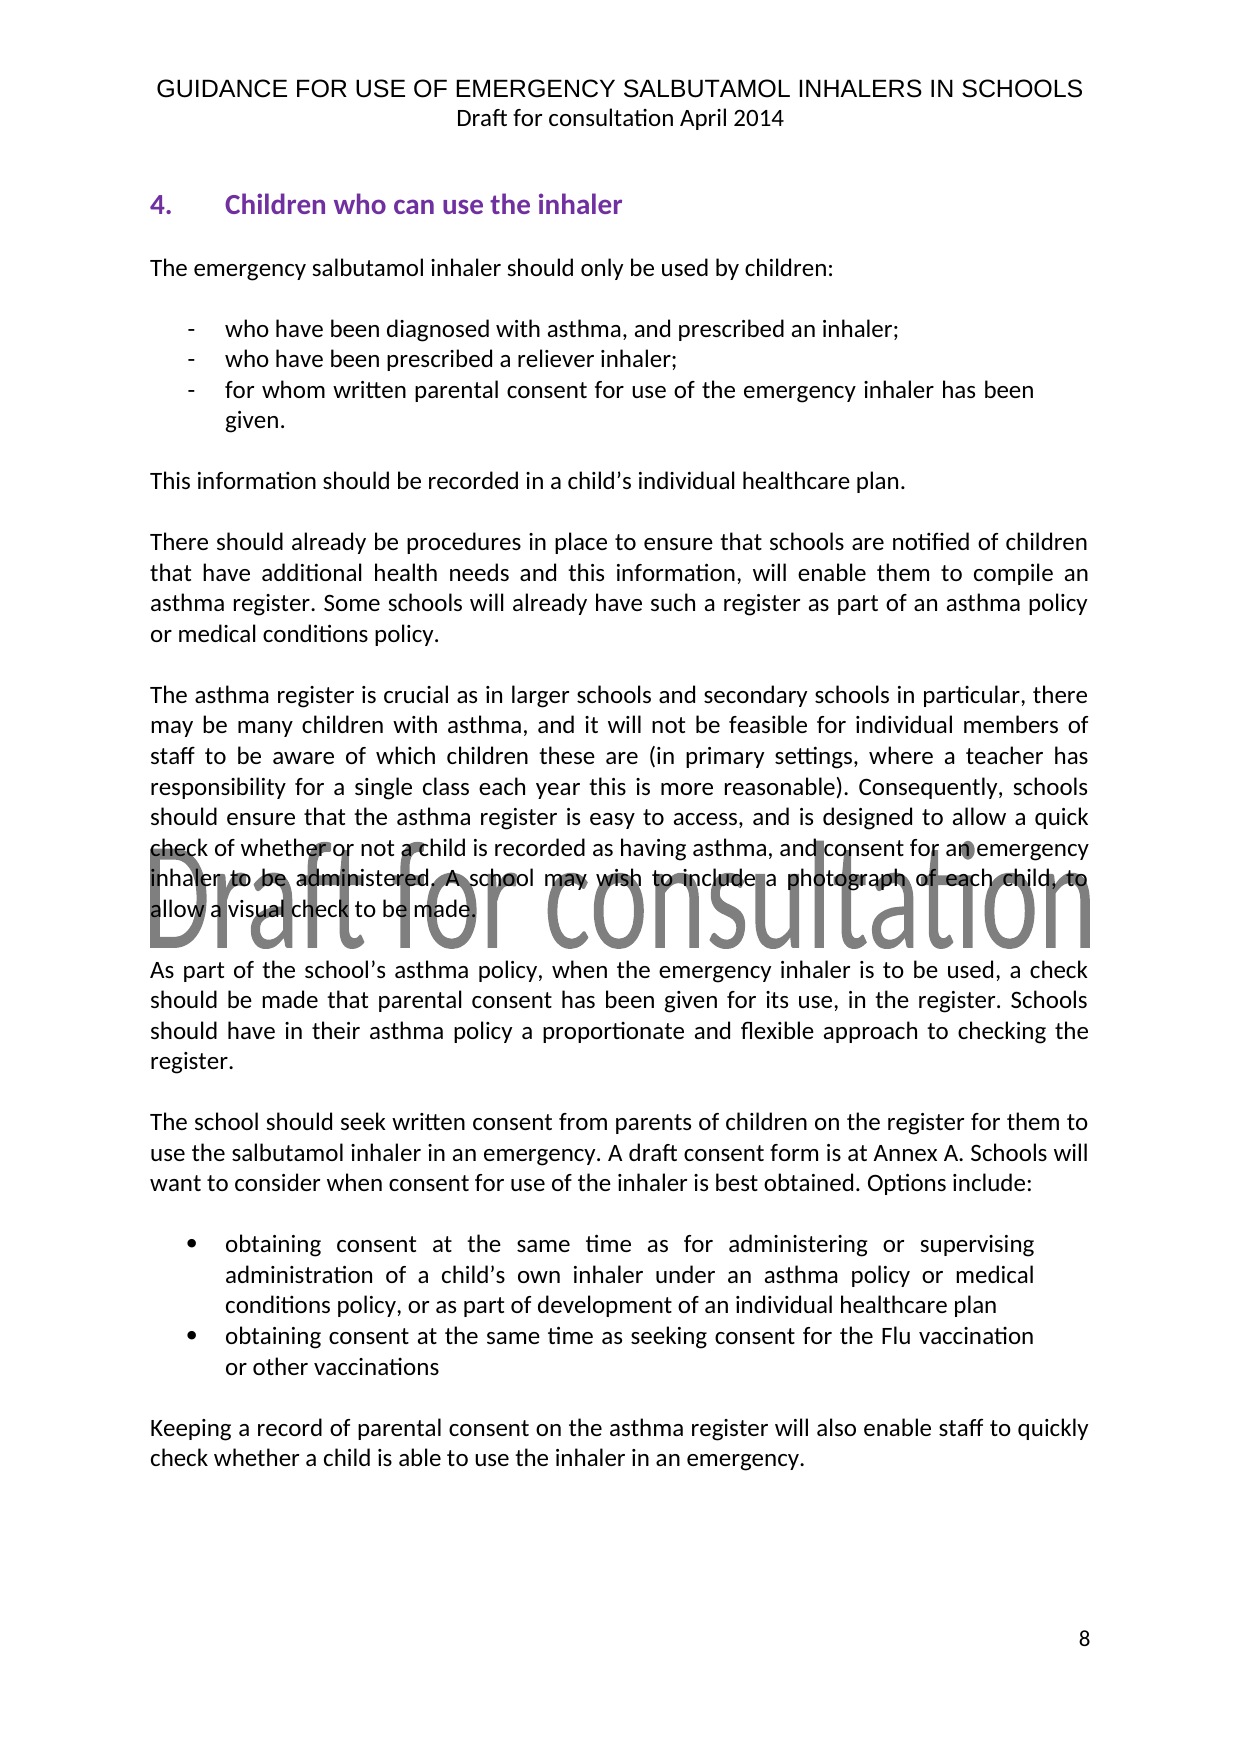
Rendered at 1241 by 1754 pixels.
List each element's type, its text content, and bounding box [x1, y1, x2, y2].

list Keeping a record of parental consent on the asthma register will also enable staff to quickly check whether a child is able to use the inhaler in an emergency. [150, 1412, 1090, 1473]
list obtaining consent at the same time as seeking consent for the Flu vaccination or other vaccinations [187, 1320, 1036, 1381]
list Children who can use the inhaler [150, 186, 1090, 221]
list The asthma register is crucial as in larger schools and secondary schools in particular, there may be many children with asthma, and it will not be feasible for individual members of staff to be aware of which children these are (in primary settings, where a teacher has responsibility for a single class each year this is more reasonable). Consequently, schools should ensure that the asthma register is easy to access, and is designed to allow a quick check of whether or not a child is recorded as having asthma, and consent for an emergency inhaler to be administered. A school may wish to include a photograph of each child, to allow a visual check to be made. [150, 679, 1090, 923]
list obtaining consent at the same time as for administering or supervising administration of a child’s own inhaler under an asthma policy or medical conditions policy, or as part of development of an individual healthcare plan [187, 1228, 1036, 1320]
list There should already be procedures in place to ensure that schools are notified of children that have additional health needs and this information, will enable them to compile an asthma register. Some schools will already have such a register as part of an asthma policy or medical conditions policy. [150, 527, 1090, 649]
list who have been diagnosed with asthma, and prescribed an inhaler; [187, 313, 1036, 343]
list This information should be recorded in a child’s individual healthcare plan. [150, 466, 1090, 496]
list for whom written parental consent for use of the emergency inhaler has been given. [187, 374, 1036, 435]
list who have been prescribed a reliever inhaler; [187, 343, 1036, 374]
list As part of the school’s asthma policy, when the emergency inhaler is to be used, a check should be made that parental consent has been given for its use, in the register. Schools should have in their asthma policy a proportionate and flexible approach to checking the register. [150, 954, 1090, 1076]
list The emergency salbutamol inhaler should only be used by children: [150, 252, 1090, 282]
text The school should seek written consent from parents of children on the register for them to use the salbutamol inhaler in an emergency. A draft consent form is at Annex A. Schools will want to consider when consent for use of the inhaler is best obtained. Options include: [150, 1106, 1090, 1198]
